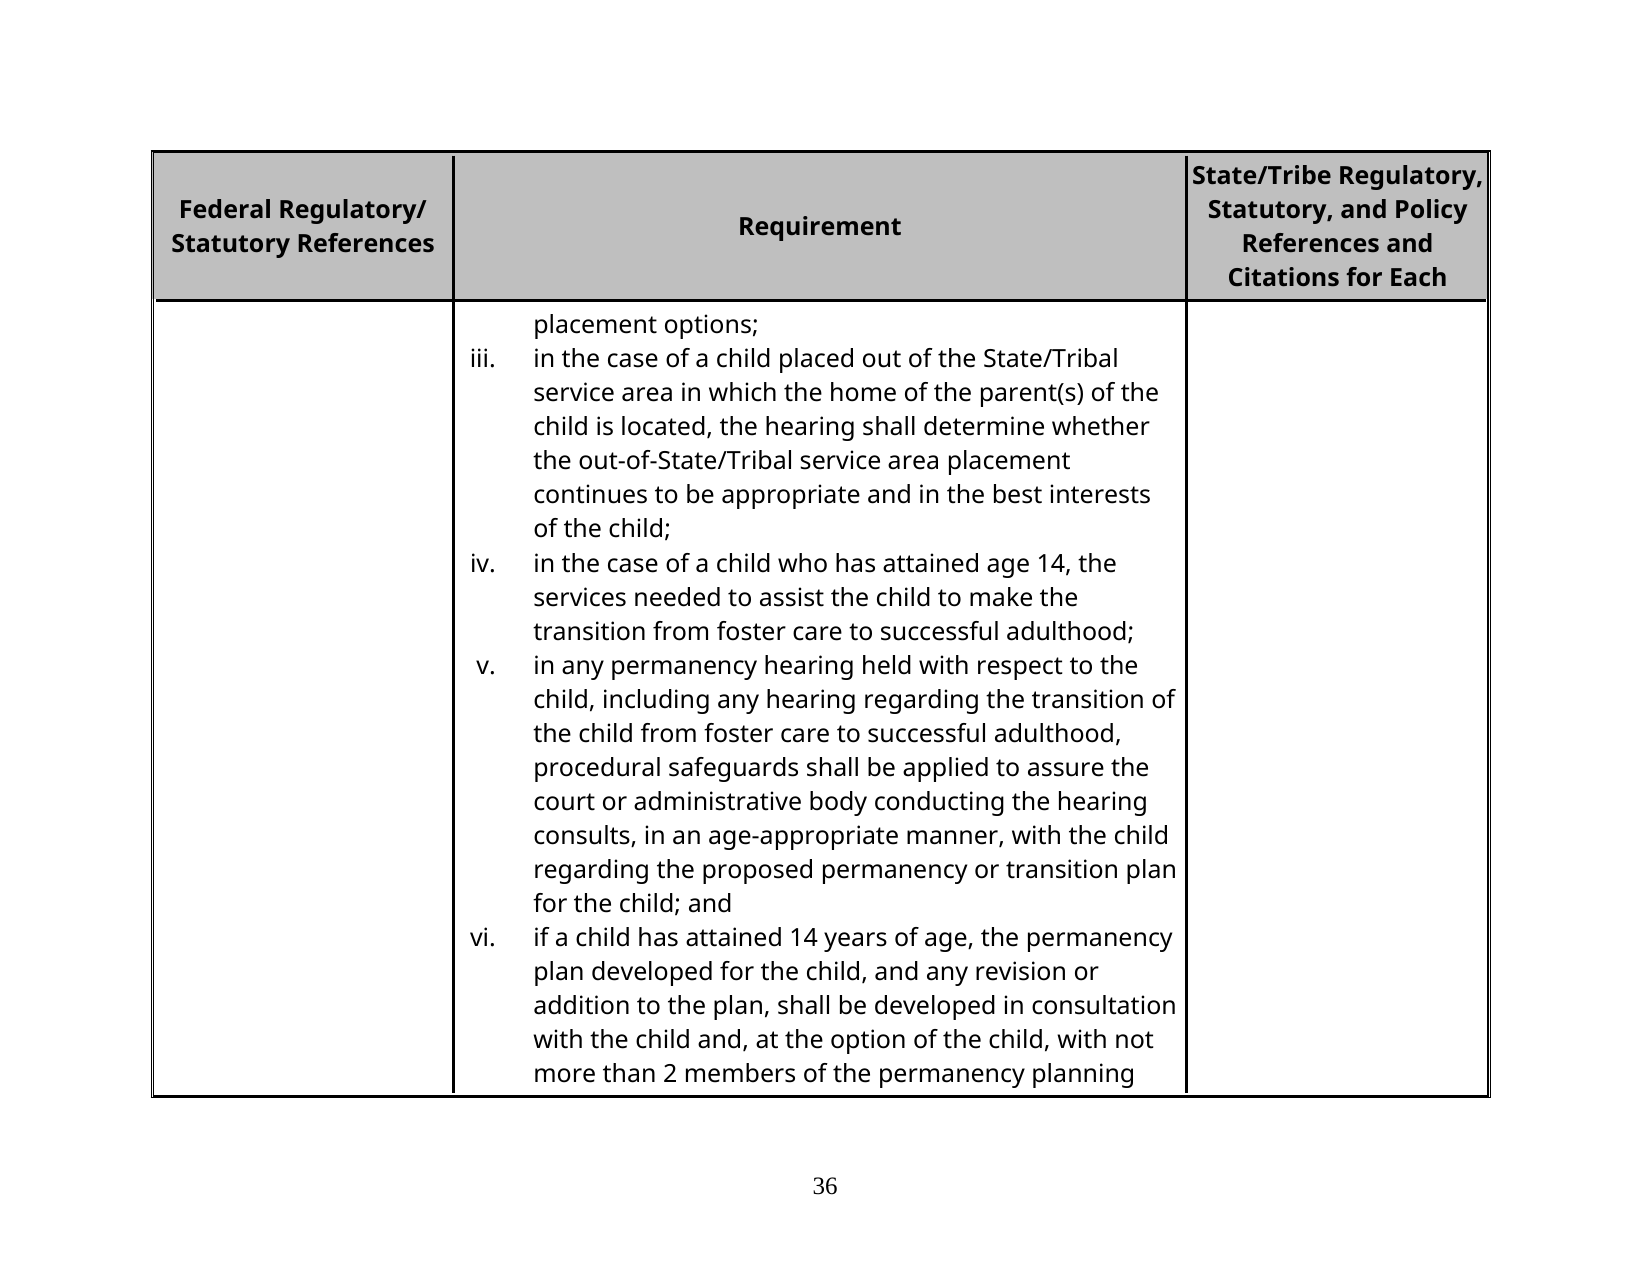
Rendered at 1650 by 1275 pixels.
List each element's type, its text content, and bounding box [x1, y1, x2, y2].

table_header Federal Regulatory/ Statutory References [154, 153, 453, 299]
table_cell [1186, 299, 1487, 1095]
table_header State/Tribe Regulatory, Statutory, and Policy References and Citations for Each [1186, 153, 1487, 299]
table_header Requirement [453, 153, 1186, 299]
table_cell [453, 302, 1186, 1095]
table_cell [154, 299, 453, 1095]
